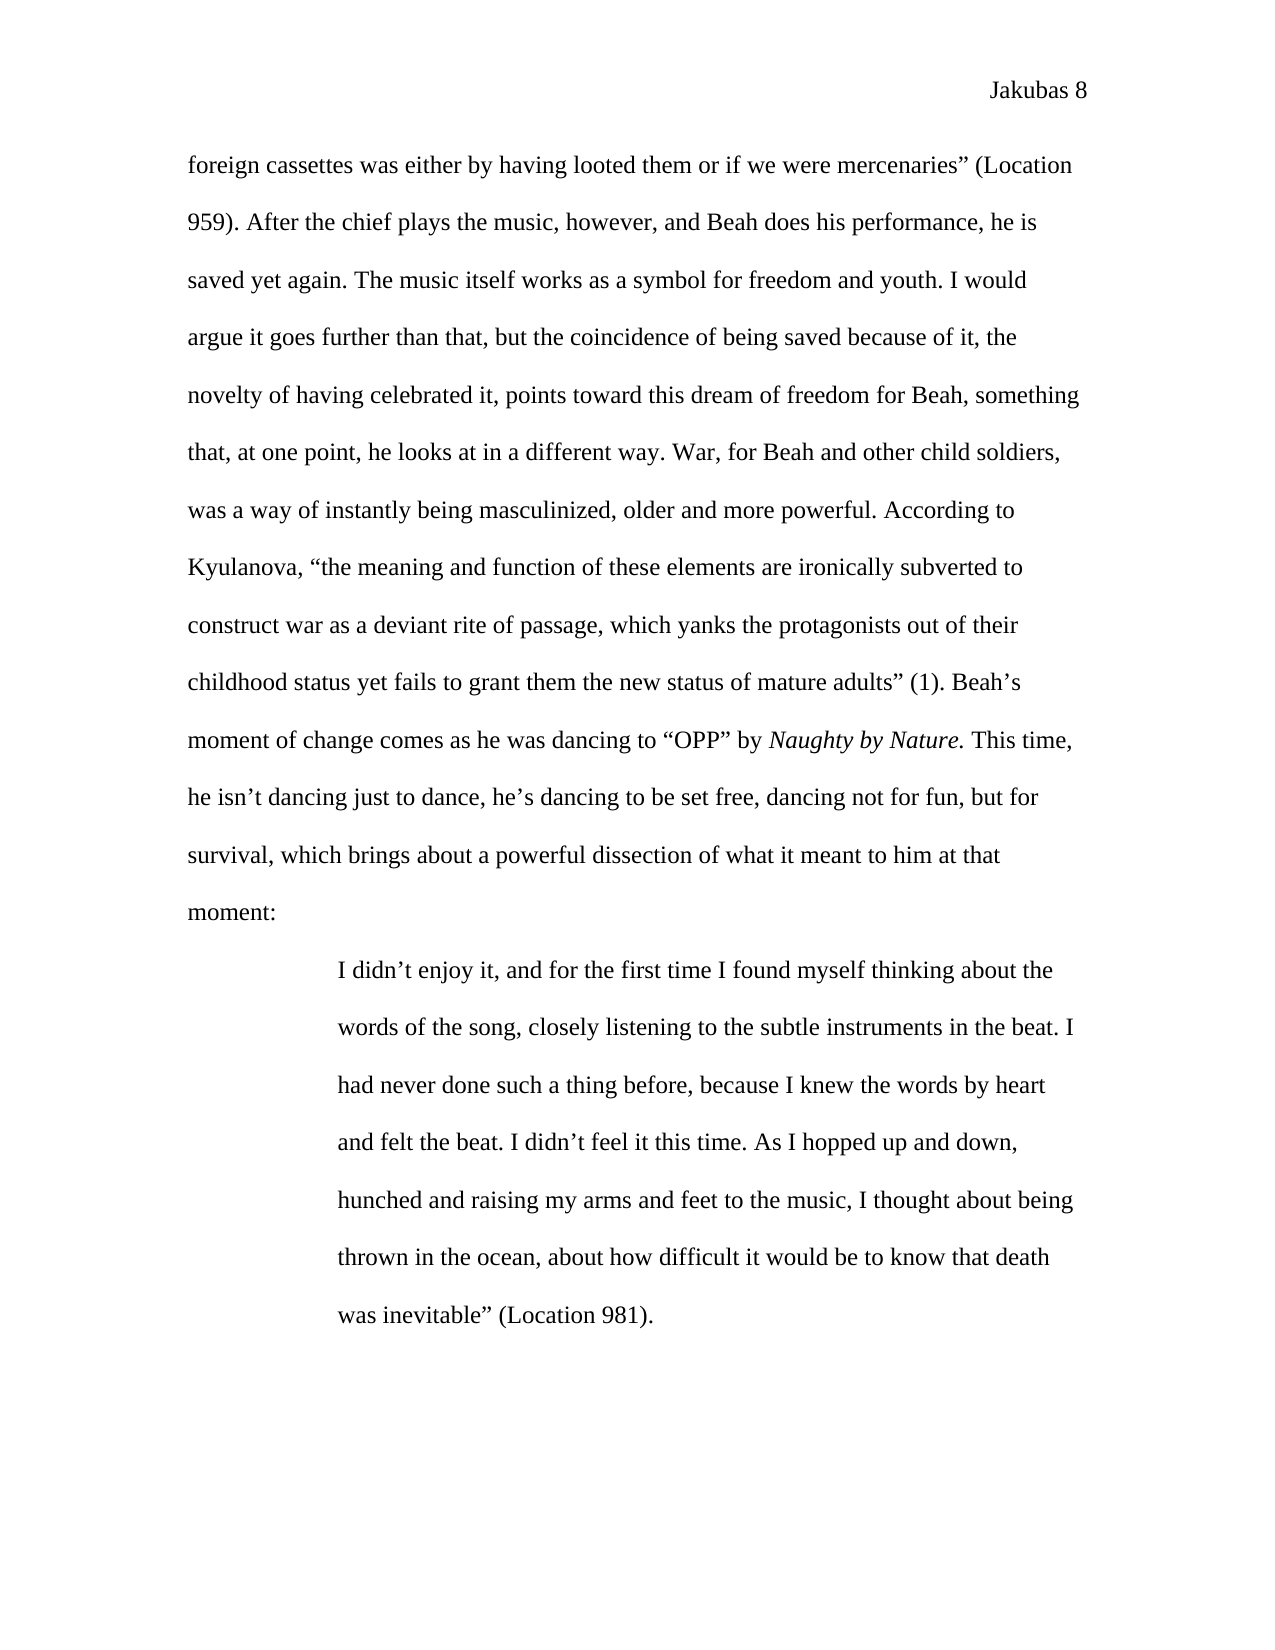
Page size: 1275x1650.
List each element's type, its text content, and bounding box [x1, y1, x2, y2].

text I didn’t enjoy it, and for the first time I found myself thinking about the words of the song, closely listening to the subtle instruments in the beat. I had never done such a thing before, because I knew the words by heart and felt the beat. I didn’t feel it this time. As I hopped up and down, hunched and raising my arms and feet to the music, I thought about being thrown in the ocean, about how difficult it would be to know that death was inevitable” (Location 981). [337, 955, 1087, 1329]
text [187, 150, 1087, 926]
